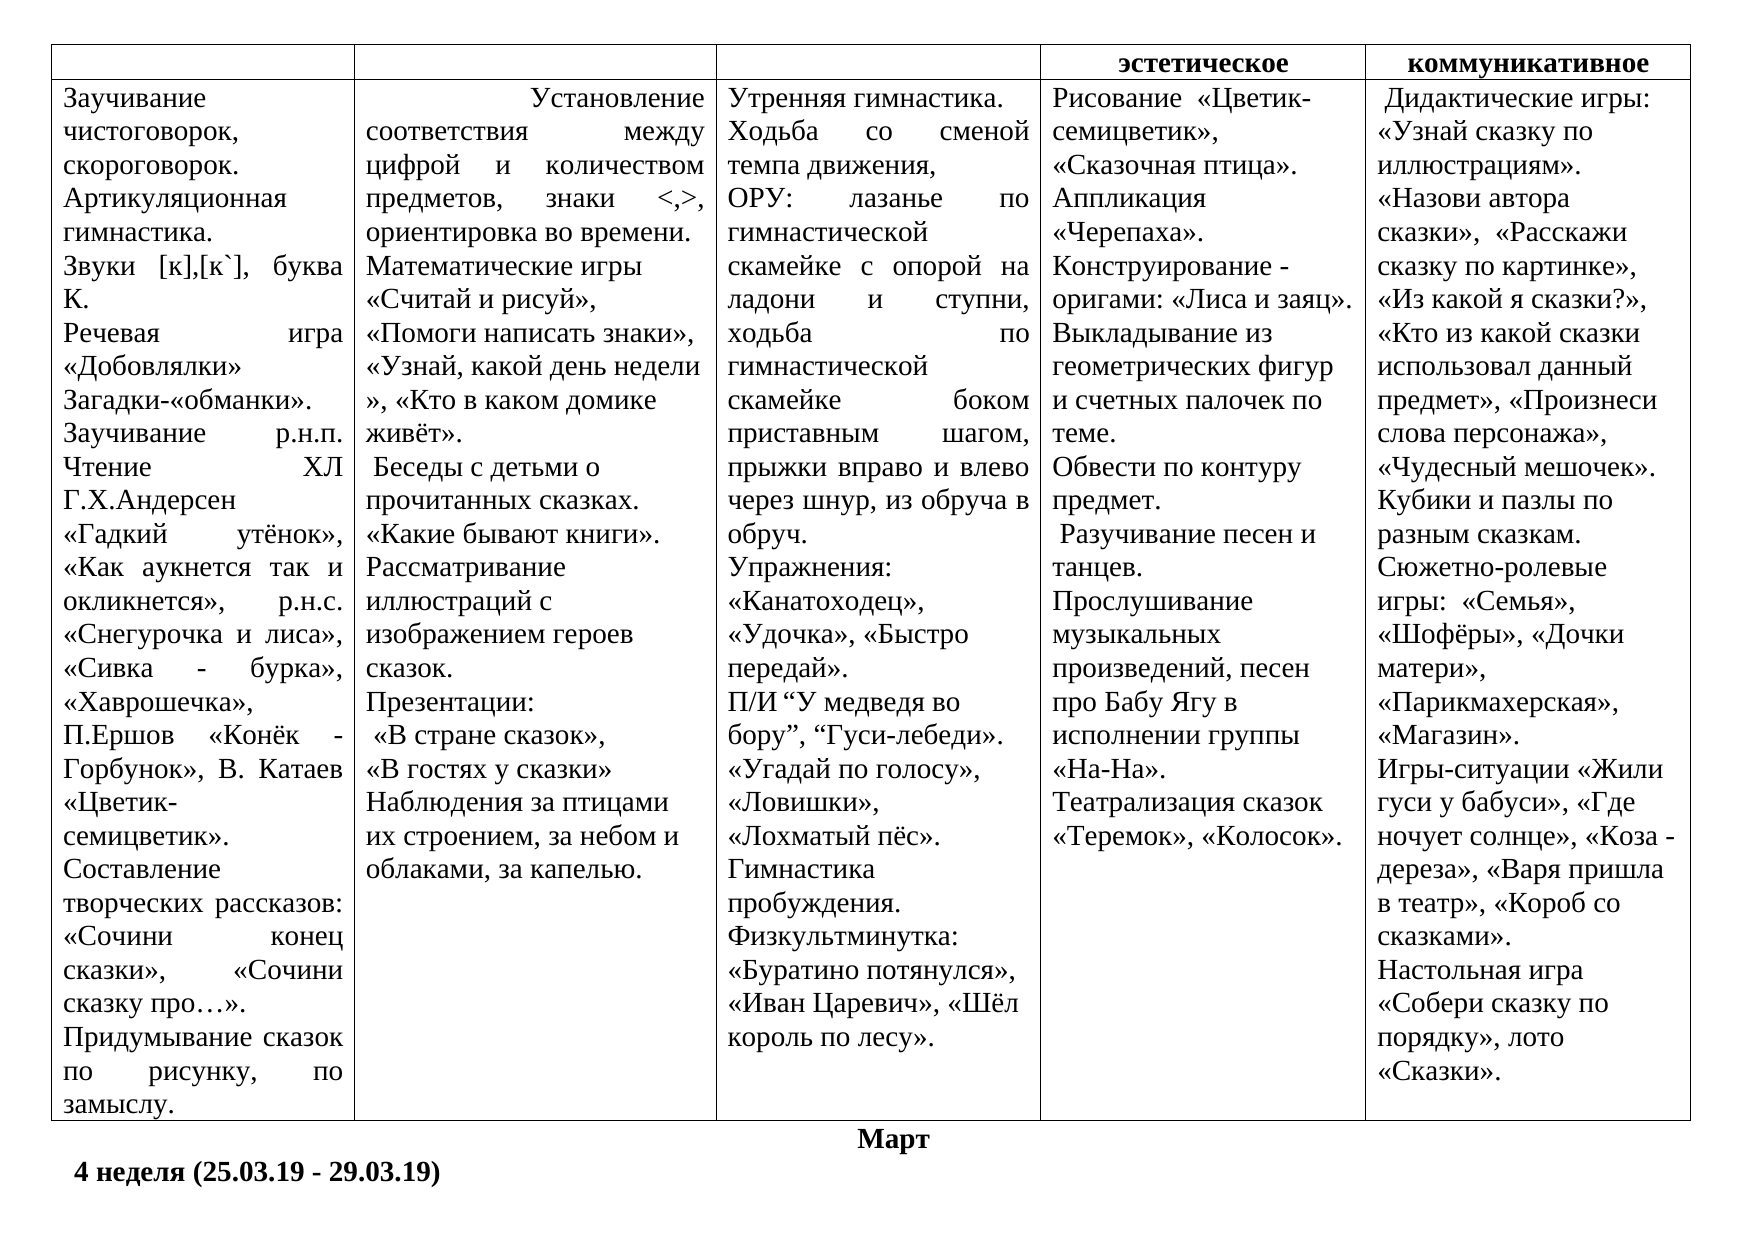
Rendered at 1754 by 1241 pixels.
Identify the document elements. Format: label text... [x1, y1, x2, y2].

table_cell Утренняя гимнастика. Ходьба со сменой темпа движения, ОРУ: лазанье по гимнастической скамейке с опорой на ладони и ступни, ходьба по гимнастической скамейке боком приставным шагом, прыжки вправо и влево через шнур, из обруча в обруч. Упражнения: «Канатоходец», «Удочка», «Быстро передай». П/И “У медведя во бору”, “Гуси-лебеди». «Угадай по голосу», «Ловишки», «Лохматый пёс». Гимнастика пробуждения. Физкультминутка: «Буратино потянулся», «Иван Царевич», «Шёл король по лесу». [717, 114, 1040, 1153]
table_cell физическое [717, 45, 1040, 112]
table_cell Рисование «Цветик-семицветик», «Сказочная птица». Аппликация «Черепаха». Конструирование - оригами: «Лиса и заяц». Выкладывание из геометрических фигур и счетных палочек по теме. Обвести по контуру предмет. Разучивание песен и танцев. Прослушивание музыкальных произведений, песен про Бабу Ягу в исполнении группы «На-На». Театрализация сказок «Теремок», «Колосок». [1041, 114, 1365, 1153]
table_cell познавательное [355, 45, 716, 112]
text Март [74, 1154, 1713, 1188]
table_cell речевое [52, 45, 354, 112]
table_cell Установление соответствия между цифрой и количеством предметов, знаки <,>, ориентировка во времени. Математические игры «Считай и рисуй», «Помоги написать знаки», «Узнай, какой день недели », «Кто в каком домике живёт». Беседы с детьми о прочитанных сказках. «Какие бывают книги». Рассматривание иллюстраций с изображением героев сказок. Презентации: «В стране сказок», «В гостях у сказки» Наблюдения за птицами их строением, за небом и облаками, за капелью. [355, 114, 716, 1153]
table_cell Дидактические игры: «Узнай сказку по иллюстрациям». «Назови автора сказки», «Расскажи сказку по картинке», «Из какой я сказки?», «Кто из какой сказки использовал данный предмет», «Произнеси слова персонажа», «Чудесный мешочек». Кубики и пазлы по разным сказкам. Сюжетно-ролевые игры: «Семья», «Шофёры», «Дочки матери», «Парикмахерская», «Магазин». Игры-ситуации «Жили гуси у бабуси», «Где ночует солнце», «Коза -дереза», «Варя пришла в театр», «Короб со сказками». Настольная игра «Собери сказку по порядку», лото «Сказки». [1366, 114, 1690, 1153]
table_cell Заучивание чистоговорок, скороговорок. Артикуляционная гимнастика. Звуки [к],[к`], буква К. Речевая игра «Добовлялки» Загадки-«обманки». Заучивание р.н.п. Чтение ХЛ Г.Х.Андерсен «Гадкий утёнок», «Как аукнется так и окликнется», р.н.с. «Снегурочка и лиса», «Сивка - бурка», «Хаврошечка», П.Ершов «Конёк -Горбунок», В. Катаев «Цветик-семицветик». Составление творческих рассказов: «Сочини конец сказки», «Сочини сказку про…». Придумывание сказок по рисунку, по замыслу. [52, 114, 354, 1153]
table_cell художественно-эстетическое [1041, 45, 1365, 112]
table_cell социально-коммуникативное [1366, 45, 1690, 112]
